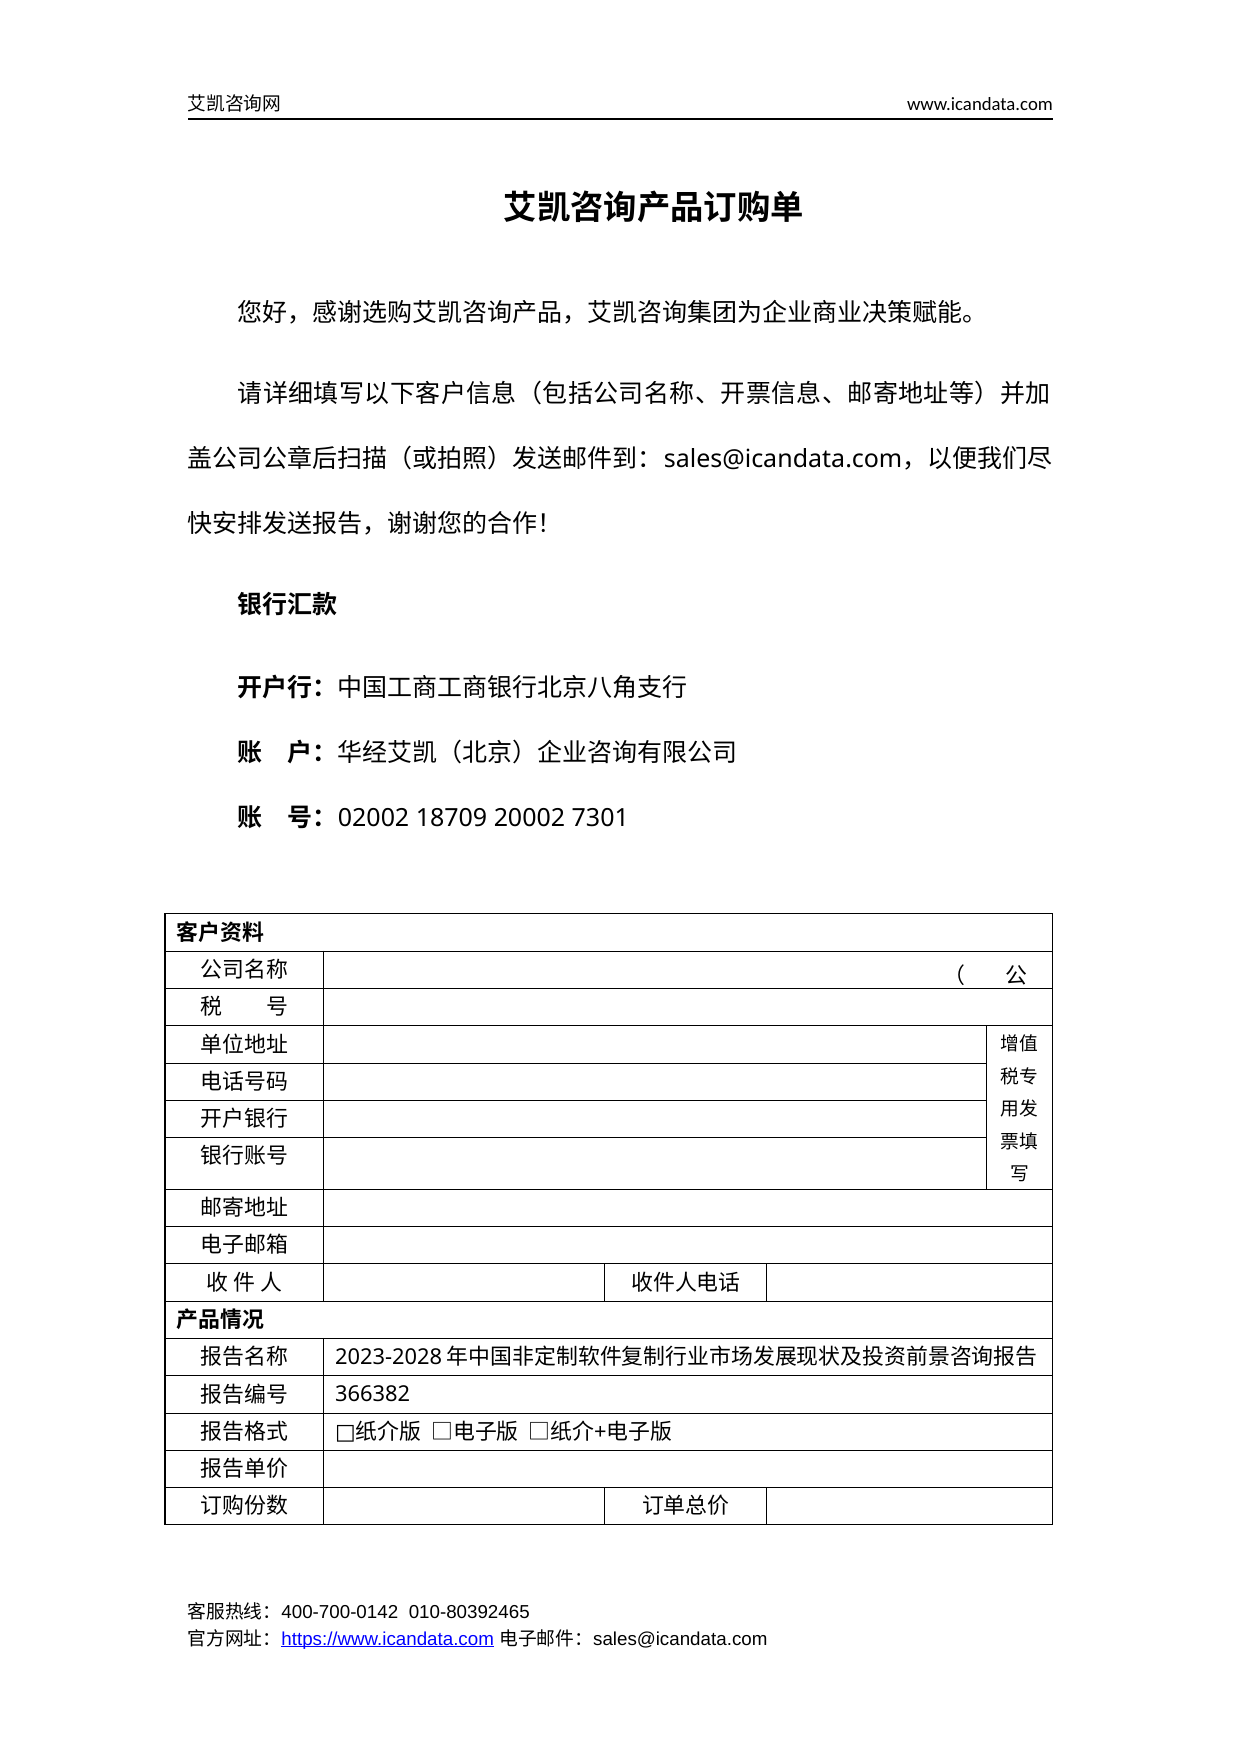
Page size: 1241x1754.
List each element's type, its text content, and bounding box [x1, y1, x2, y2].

table_cell 邮寄地址 [166, 1190, 323, 1226]
table_cell 电话号码 [166, 1064, 323, 1100]
table_cell 税 号 [166, 989, 323, 1025]
text 艾凯咨询产品订购单 [187, 172, 1053, 237]
table_cell 报告名称 [166, 1339, 323, 1375]
table_cell 银行账号 [166, 1138, 323, 1189]
table_cell [324, 989, 1052, 1025]
table_cell 报告格式 [166, 1414, 323, 1450]
table_cell 366382 [324, 1376, 1052, 1412]
text 银行汇款 [187, 570, 1053, 635]
text 您好，感谢选购艾凯咨询产品，艾凯咨询集团为企业商业决策赋能。 [187, 278, 1053, 343]
table_cell 公司名称 [166, 952, 323, 988]
text 账 号：02002 18709 20002 7301 [187, 783, 1053, 848]
text 开户行：中国工商工商银行北京八角支行 [187, 653, 1053, 718]
table_cell [324, 1138, 986, 1189]
table_cell [767, 1264, 1052, 1301]
table_cell [324, 1064, 986, 1100]
table_cell 2023-2028年中国非定制软件复制行业市场发展现状及投资前景咨询报告 [324, 1339, 1052, 1375]
table_cell [324, 1451, 1052, 1487]
table_cell [767, 1488, 1052, 1524]
table_cell 电子邮箱 [166, 1227, 323, 1263]
table_header 客户资料 [166, 914, 1052, 951]
table_cell [324, 1026, 986, 1062]
table_cell 收 件 人 [166, 1264, 323, 1301]
table_cell 单位地址 [166, 1026, 323, 1062]
table_cell 收件人电话 [605, 1264, 766, 1301]
table_cell [324, 1227, 1052, 1263]
text 账 户：华经艾凯（北京）企业咨询有限公司 [187, 718, 1053, 783]
table_cell 产品情况 [166, 1302, 1052, 1338]
table_cell 报告编号 [166, 1376, 323, 1412]
table_cell 订购份数 [166, 1488, 323, 1524]
text 请详细填写以下客户信息（包括公司名称、开票信息、邮寄地址等）并加盖公司公章后扫描（或拍照）发送邮件到：sales@icandata.com，以便我们尽快安排发送报告，谢谢您的合作！ [187, 359, 1053, 554]
table_cell [324, 952, 1052, 988]
table_cell [324, 1488, 604, 1524]
table_cell [324, 1264, 604, 1301]
table_cell 开户银行 [166, 1101, 323, 1137]
table_cell □纸介版 □电子版 □纸介+电子版 [324, 1414, 1052, 1450]
table_cell [324, 1101, 986, 1137]
table_cell [324, 1190, 1052, 1226]
table_cell 订单总价 [605, 1488, 766, 1524]
table_cell 报告单价 [166, 1451, 323, 1487]
table_cell 增值税专用发票填写 [987, 1026, 1052, 1189]
